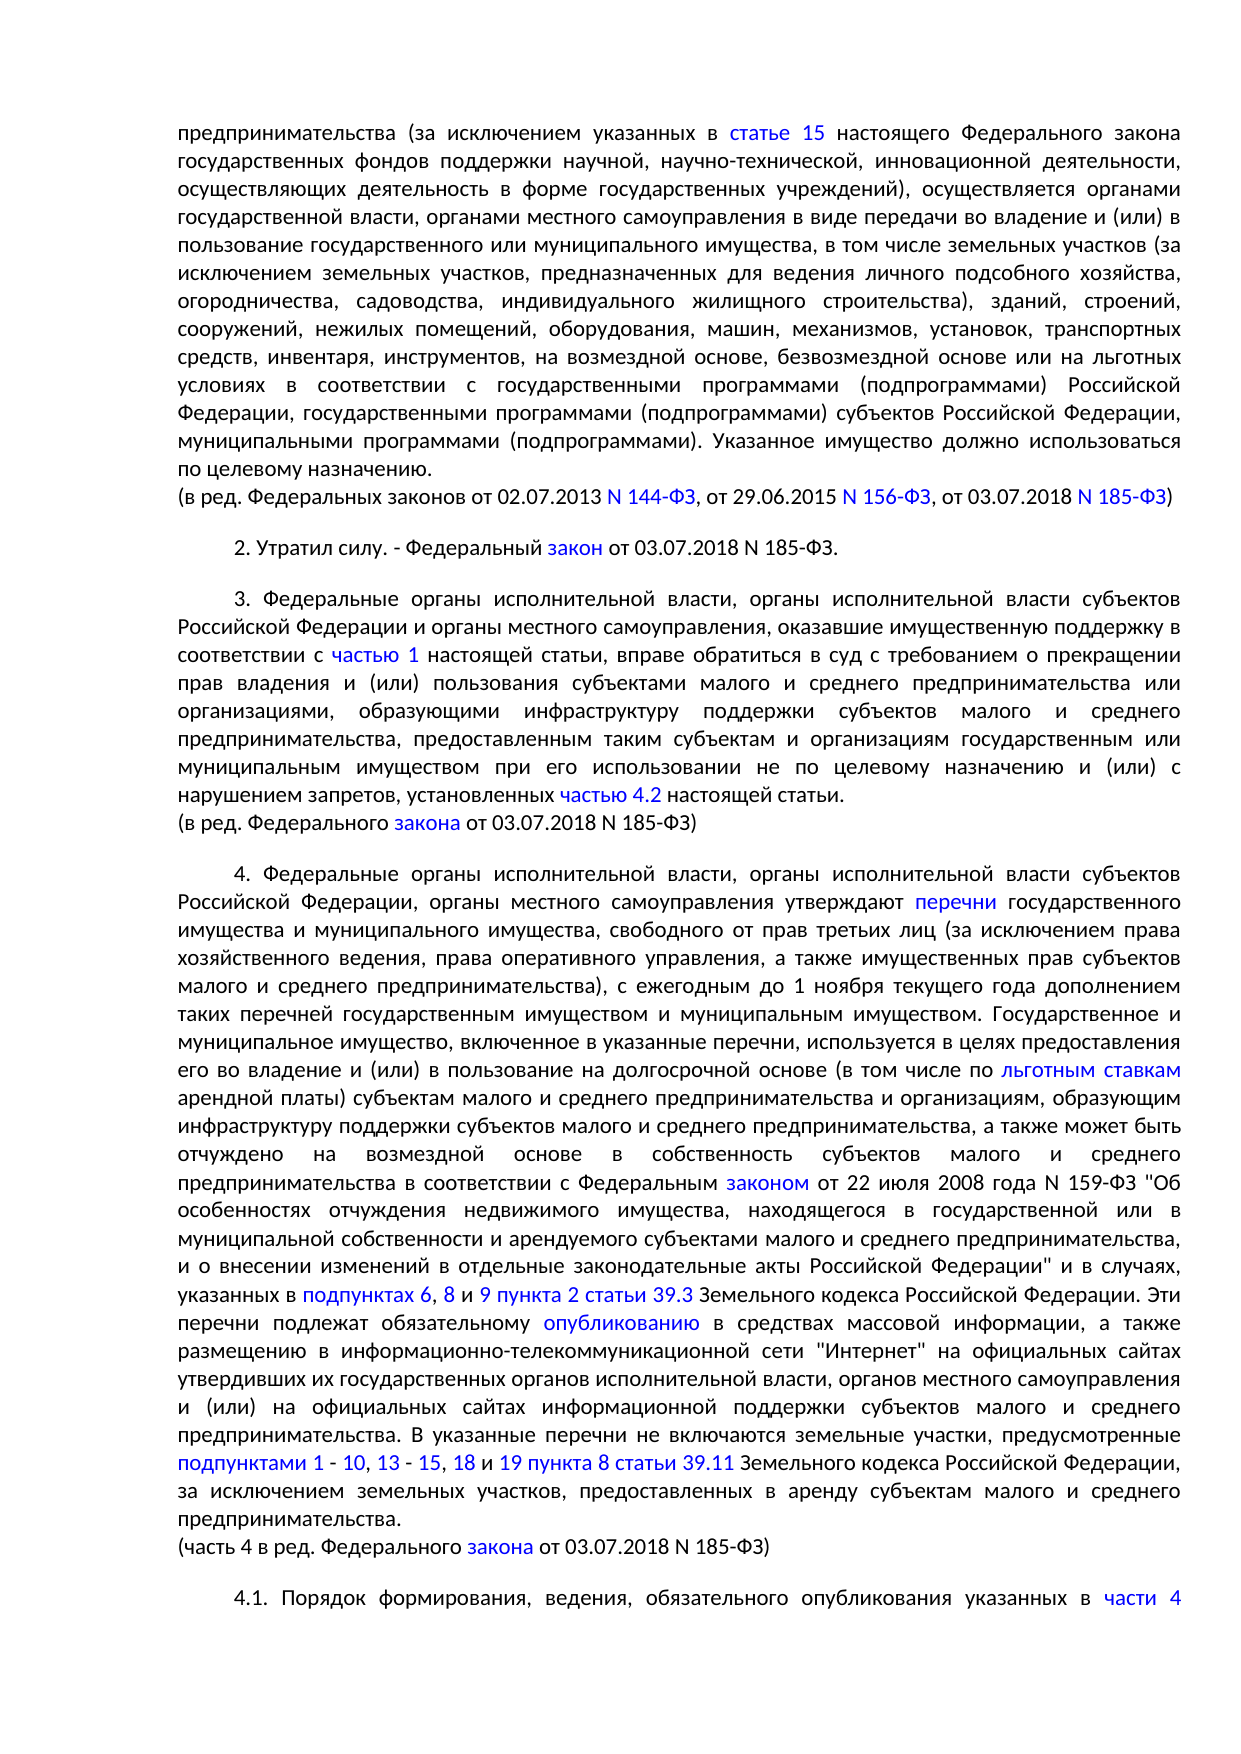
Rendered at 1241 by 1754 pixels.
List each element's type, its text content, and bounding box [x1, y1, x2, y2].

text (в ред. Федерального закона от 03.07.2018 N 185-ФЗ) [177, 808, 1181, 836]
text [177, 1583, 1181, 1611]
text 3. Федеральные органы исполнительной власти, органы исполнительной власти субъектов Российской Федерации и органы местного самоуправления, оказавшие имущественную поддержку в соответствии с частью 1 настоящей статьи, вправе обратиться в суд с требованием о прекращении прав владения и (или) пользования субъектами малого и среднего предпринимательства или организациями, образующими инфраструктуру поддержки субъектов малого и среднего предпринимательства, предоставленным таким субъектам и организациям государственным или муниципальным имуществом при его использовании не по целевому назначению и (или) с нарушением запретов, установленных частью 4.2 настоящей статьи. [177, 584, 1181, 808]
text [177, 118, 1181, 482]
text (часть 4 в ред. Федерального закона от 03.07.2018 N 185-ФЗ) [177, 1532, 1181, 1560]
text (в ред. Федеральных законов от 02.07.2013 N 144-ФЗ, от 29.06.2015 N 156-ФЗ, от 03.07.2018 N 185-ФЗ) [177, 482, 1181, 510]
text 2. Утратил силу. - Федеральный закон от 03.07.2018 N 185-ФЗ. [177, 533, 1181, 561]
text 4. Федеральные органы исполнительной власти, органы исполнительной власти субъектов Российской Федерации, органы местного самоуправления утверждают перечни государственного имущества и муниципального имущества, свободного от прав третьих лиц (за исключением права хозяйственного ведения, права оперативного управления, а также имущественных прав субъектов малого и среднего предпринимательства), с ежегодным до 1 ноября текущего года дополнением таких перечней государственным имуществом и муниципальным имуществом. Государственное и муниципальное имущество, включенное в указанные перечни, используется в целях предоставления его во владение и (или) в пользование на долгосрочной основе (в том числе по льготным ставкам арендной платы) субъектам малого и среднего предпринимательства и организациям, образующим инфраструктуру поддержки субъектов малого и среднего предпринимательства, а также может быть отчуждено на возмездной основе в собственность субъектов малого и среднего предпринимательства в соответствии с Федеральным законом от 22 июля 2008 года N 159-ФЗ "Об особенностях отчуждения недвижимого имущества, находящегося в государственной или в муниципальной собственности и арендуемого субъектами малого и среднего предпринимательства, и о внесении изменений в отдельные законодательные акты Российской Федерации" и в случаях, указанных в подпунктах 6, 8 и 9 пункта 2 статьи 39.3 Земельного кодекса Российской Федерации. Эти перечни подлежат обязательному опубликованию в средствах массовой информации, а также размещению в информационно-телекоммуникационной сети "Интернет" на официальных сайтах утвердивших их государственных органов исполнительной власти, органов местного самоуправления и (или) на официальных сайтах информационной поддержки субъектов малого и среднего предпринимательства. В указанные перечни не включаются земельные участки, предусмотренные подпунктами 1 - 10, 13 - 15, 18 и 19 пункта 8 статьи 39.11 Земельного кодекса Российской Федерации, за исключением земельных участков, предоставленных в аренду субъектам малого и среднего предпринимательства. [177, 859, 1181, 1532]
